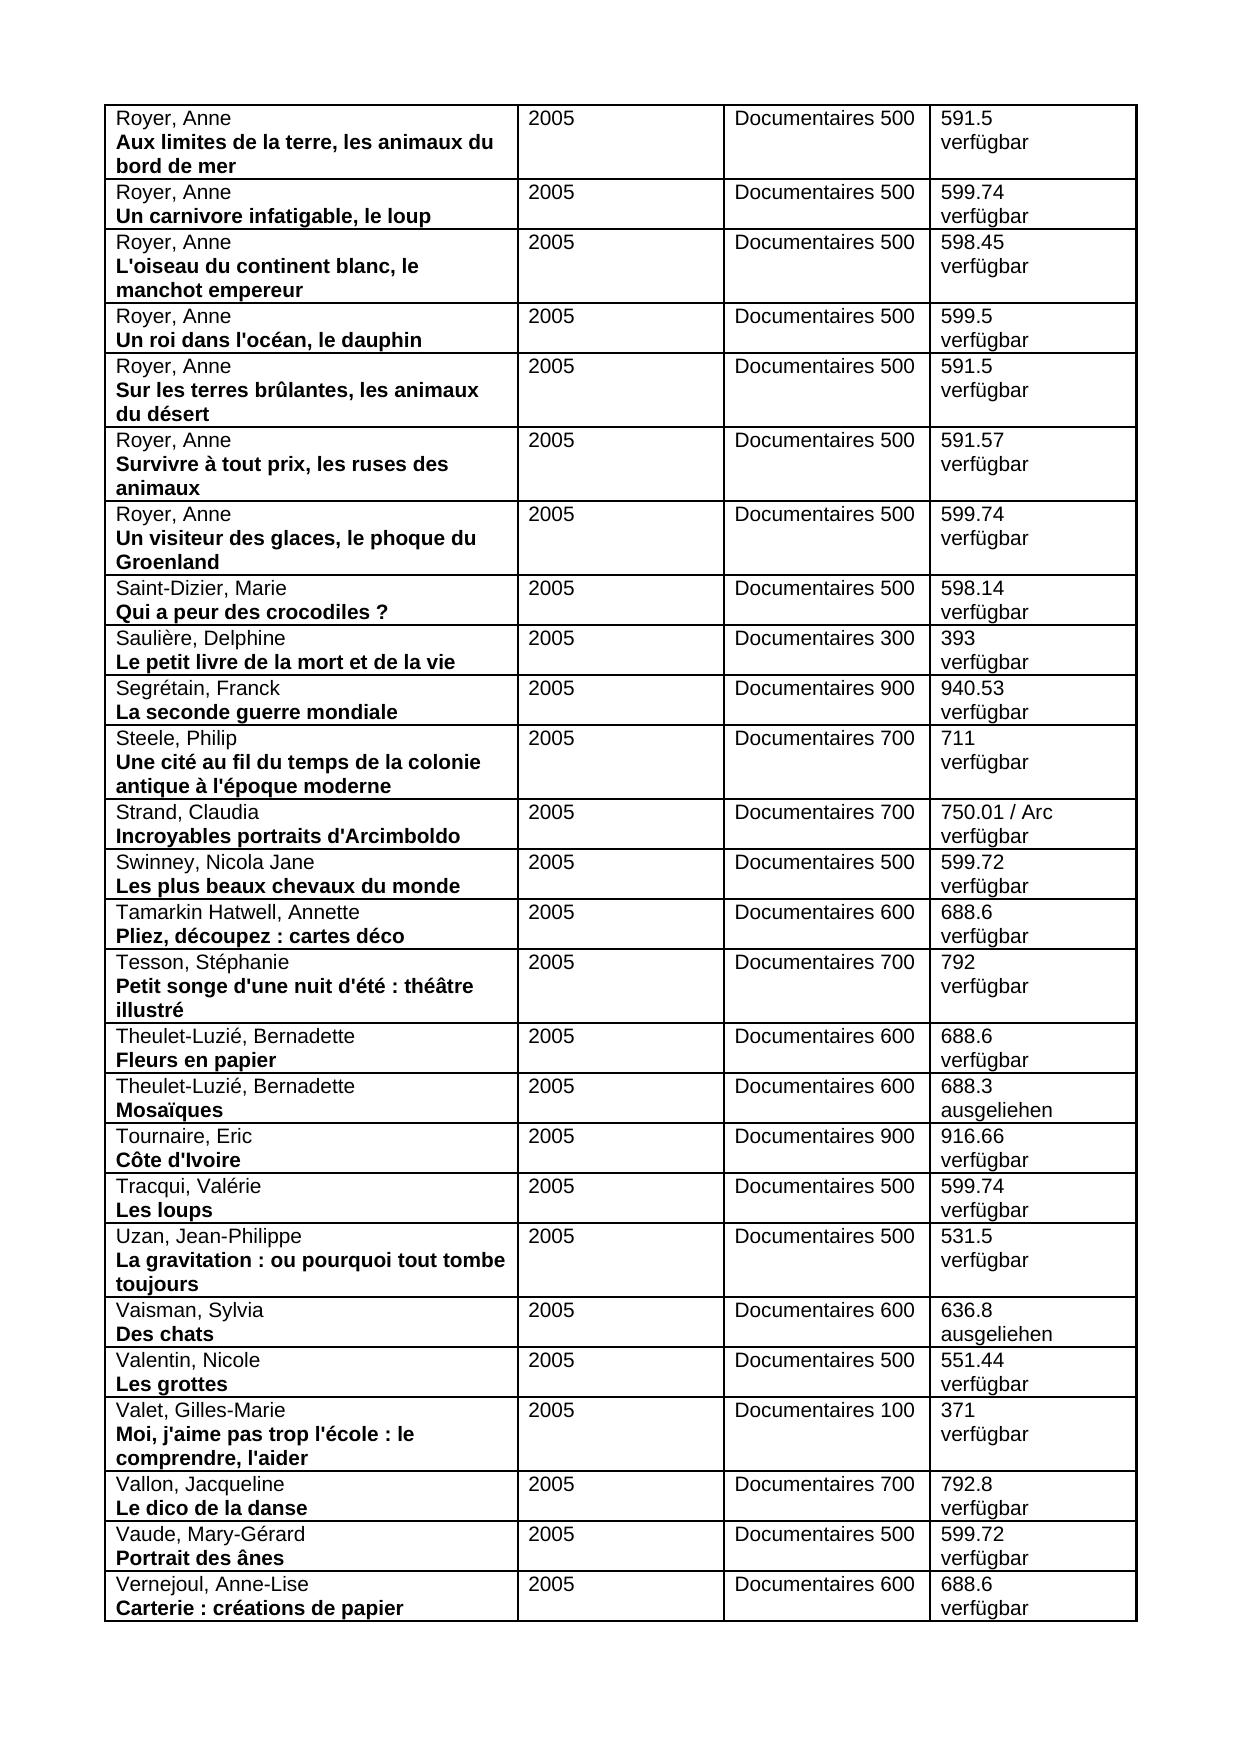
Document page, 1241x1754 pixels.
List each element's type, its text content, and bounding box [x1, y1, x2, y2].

table_cell 2005 [519, 1398, 723, 1470]
table_cell Documentaires 600 [725, 900, 929, 948]
table_cell 591.5 verfügbar [931, 106, 1135, 178]
table_cell Theulet-Luzié, Bernadette Fleurs en papier [106, 1024, 517, 1072]
table_cell Royer, Anne Aux limites de la terre, les animaux du bord de mer [106, 106, 517, 178]
table_cell 2005 [519, 1472, 723, 1520]
table_cell 2005 [519, 502, 723, 574]
table_cell 688.6 verfügbar [931, 1024, 1135, 1072]
table_cell 750.01 / Arc verfügbar [931, 800, 1135, 848]
table_cell 2005 [519, 230, 723, 302]
table_cell 2005 [519, 106, 723, 178]
table_cell Documentaires 600 [725, 1074, 929, 1122]
table_cell 599.74 verfügbar [931, 180, 1135, 228]
table_cell Documentaires 500 [725, 1224, 929, 1296]
table_cell 551.44 verfügbar [931, 1348, 1135, 1396]
table_cell Documentaires 500 [725, 576, 929, 624]
table_cell 2005 [519, 850, 723, 898]
table_cell 2005 [519, 304, 723, 352]
table_cell 688.6 verfügbar [931, 900, 1135, 948]
table_cell Documentaires 700 [725, 950, 929, 1022]
table_cell Documentaires 300 [725, 626, 929, 674]
table_cell Steele, Philip Une cité au fil du temps de la colonie antique à l'époque moderne [106, 726, 517, 798]
table_cell 591.57 verfügbar [931, 428, 1135, 500]
table_cell 591.5 verfügbar [931, 354, 1135, 426]
table_cell Documentaires 500 [725, 850, 929, 898]
table_cell Vernejoul, Anne-Lise Carterie : créations de papier [106, 1572, 517, 1620]
table_cell Theulet-Luzié, Bernadette Mosaïques [106, 1074, 517, 1122]
table_cell Documentaires 500 [725, 1174, 929, 1222]
table_cell Royer, Anne Un roi dans l'océan, le dauphin [106, 304, 517, 352]
table_cell Vaude, Mary-Gérard Portrait des ânes [106, 1522, 517, 1570]
table_cell 599.72 verfügbar [931, 1522, 1135, 1570]
table_cell 598.14 verfügbar [931, 576, 1135, 624]
table_cell 940.53 verfügbar [931, 676, 1135, 724]
table_cell 2005 [519, 354, 723, 426]
table_cell 792.8 verfügbar [931, 1472, 1135, 1520]
table_cell Documentaires 500 [725, 180, 929, 228]
table_cell 916.66 verfügbar [931, 1124, 1135, 1172]
table_cell Documentaires 600 [725, 1298, 929, 1346]
table_cell 2005 [519, 428, 723, 500]
table_cell Documentaires 500 [725, 304, 929, 352]
table_cell Royer, Anne Un visiteur des glaces, le phoque du Groenland [106, 502, 517, 574]
table_cell Documentaires 700 [725, 726, 929, 798]
table_cell Royer, Anne Sur les terres brûlantes, les animaux du désert [106, 354, 517, 426]
table_cell Documentaires 500 [725, 354, 929, 426]
table_cell Documentaires 700 [725, 800, 929, 848]
table_cell 2005 [519, 1522, 723, 1570]
table_cell 2005 [519, 900, 723, 948]
table_cell 393 verfügbar [931, 626, 1135, 674]
table_cell Documentaires 500 [725, 1522, 929, 1570]
table_cell Documentaires 600 [725, 1024, 929, 1072]
table_cell Saulière, Delphine Le petit livre de la mort et de la vie [106, 626, 517, 674]
table_cell Swinney, Nicola Jane Les plus beaux chevaux du monde [106, 850, 517, 898]
table_cell 598.45 verfügbar [931, 230, 1135, 302]
table_cell 2005 [519, 1074, 723, 1122]
table_cell Vaisman, Sylvia Des chats [106, 1298, 517, 1346]
table_cell Royer, Anne L'oiseau du continent blanc, le manchot empereur [106, 230, 517, 302]
table_cell Valentin, Nicole Les grottes [106, 1348, 517, 1396]
table_cell Documentaires 500 [725, 502, 929, 574]
table_cell Documentaires 500 [725, 428, 929, 500]
table_cell Documentaires 600 [725, 1572, 929, 1620]
table_cell Documentaires 500 [725, 106, 929, 178]
table_cell 2005 [519, 726, 723, 798]
table_cell 2005 [519, 1298, 723, 1346]
table_cell 2005 [519, 626, 723, 674]
table_cell Tamarkin Hatwell, Annette Pliez, découpez : cartes déco [106, 900, 517, 948]
table_cell 599.74 verfügbar [931, 1174, 1135, 1222]
table_cell 792 verfügbar [931, 950, 1135, 1022]
table_cell Documentaires 100 [725, 1398, 929, 1470]
table_cell Documentaires 900 [725, 1124, 929, 1172]
table_cell Documentaires 900 [725, 676, 929, 724]
table_cell Segrétain, Franck La seconde guerre mondiale [106, 676, 517, 724]
table_cell 2005 [519, 800, 723, 848]
table_cell 371 verfügbar [931, 1398, 1135, 1470]
table_cell Strand, Claudia Incroyables portraits d'Arcimboldo [106, 800, 517, 848]
table_cell 2005 [519, 180, 723, 228]
table_cell Tesson, Stéphanie Petit songe d'une nuit d'été : théâtre illustré [106, 950, 517, 1022]
table_cell 2005 [519, 1572, 723, 1620]
table_cell 688.6 verfügbar [931, 1572, 1135, 1620]
table_cell 2005 [519, 1224, 723, 1296]
table_cell Documentaires 700 [725, 1472, 929, 1520]
table_cell Royer, Anne Survivre à tout prix, les ruses des animaux [106, 428, 517, 500]
table_cell 2005 [519, 950, 723, 1022]
table_cell Tracqui, Valérie Les loups [106, 1174, 517, 1222]
table_cell Royer, Anne Un carnivore infatigable, le loup [106, 180, 517, 228]
table_cell Vallon, Jacqueline Le dico de la danse [106, 1472, 517, 1520]
table_cell 531.5 verfügbar [931, 1224, 1135, 1296]
table_cell 599.74 verfügbar [931, 502, 1135, 574]
table_cell 599.72 verfügbar [931, 850, 1135, 898]
table_cell Saint-Dizier, Marie Qui a peur des crocodiles ? [106, 576, 517, 624]
table_cell Uzan, Jean-Philippe La gravitation : ou pourquoi tout tombe toujours [106, 1224, 517, 1296]
table_cell Documentaires 500 [725, 1348, 929, 1396]
table_cell 2005 [519, 1348, 723, 1396]
table_cell 2005 [519, 1174, 723, 1222]
table_cell 636.8 ausgeliehen [931, 1298, 1135, 1346]
table_cell Documentaires 500 [725, 230, 929, 302]
table_cell 2005 [519, 1024, 723, 1072]
table_cell Tournaire, Eric Côte d'Ivoire [106, 1124, 517, 1172]
table_cell 2005 [519, 576, 723, 624]
table_cell 2005 [519, 676, 723, 724]
table_cell 2005 [519, 1124, 723, 1172]
table_cell 599.5 verfügbar [931, 304, 1135, 352]
table_cell 711 verfügbar [931, 726, 1135, 798]
table_cell 688.3 ausgeliehen [931, 1074, 1135, 1122]
table_cell Valet, Gilles-Marie Moi, j'aime pas trop l'école : le comprendre, l'aider [106, 1398, 517, 1470]
